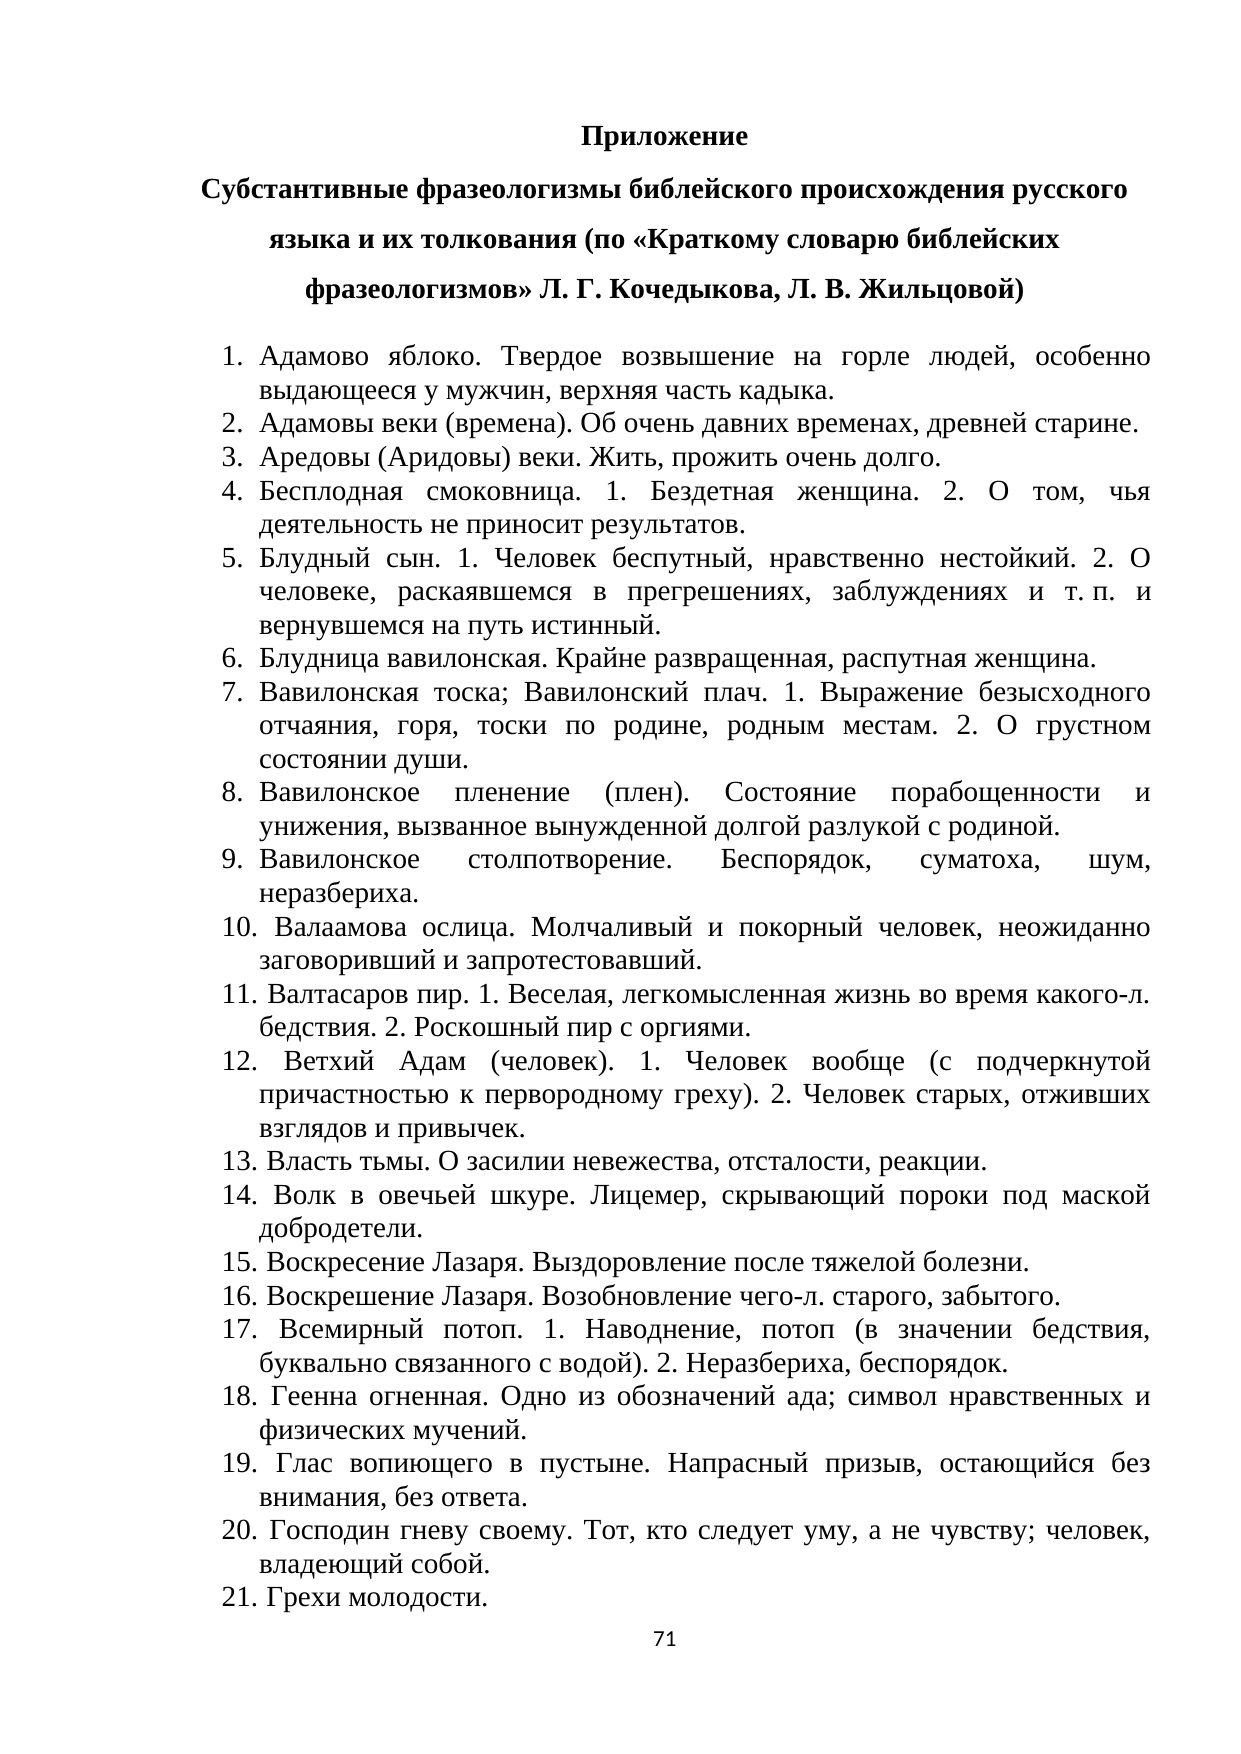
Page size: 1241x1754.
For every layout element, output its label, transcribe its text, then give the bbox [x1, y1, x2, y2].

list Воскрешение Лазаря. Возобновление чего-л. старого, забытого. [221, 1278, 1152, 1311]
list Геенна огненная. Одно из обозначений ада; символ нравственных и физических мучений. [221, 1378, 1152, 1445]
text Субстантивные фразеологизмы библейского происхождения русского языка и их толкования (по «Краткому словарю библейских фразеологизмов» Л. Г. Кочедыкова, Л. В. Жильцовой) [177, 171, 1152, 305]
list Вавилонское пленение (плен). Состояние порабощенности и унижения, вызванное вынужденной долгой разлукой с родиной. [221, 774, 1152, 842]
list Ветхий Адам (человек). 1. Человек вообще (с подчеркнутой причастностью к первородному греху). 2. Человек старых, отживших взглядов и привычек. [221, 1043, 1152, 1143]
list Блудница вавилонская. Крайне развращенная, распутная женщина. [221, 640, 1152, 674]
list Господин гневу своему. Тот, кто следует уму, а не чувству; человек, владеющий собой. [221, 1512, 1152, 1579]
list Валаамова ослица. Молчаливый и покорный человек, неожиданно заговоривший и запротестовавший. [221, 909, 1152, 976]
list Волк в овечьей шкуре. Лицемер, скрывающий пороки под маской добродетели. [221, 1177, 1152, 1244]
list Воскресение Лазаря. Выздоровление после тяжелой болезни. [221, 1244, 1152, 1278]
text Приложение [177, 118, 1152, 152]
list Аредовы (Аридовы) веки. Жить, прожить очень долго. [221, 439, 1152, 473]
list Адамово яблоко. Твердое возвышение на горле людей, особенно выдающееся у мужчин, верхняя часть кадыка. [221, 338, 1152, 406]
list Вавилонское столпотворение. Беспорядок, суматоха, шум, неразбериха. [221, 842, 1152, 909]
list Блудный сын. 1. Человек беспутный, нравственно нестойкий. 2. О человеке, раскаявшемся в прегрешениях, заблуждениях и т. п. и вернувшемся на путь истинный. [221, 540, 1152, 640]
list Грехи молодости. [221, 1579, 1152, 1613]
list Бесплодная смоковница. 1. Бездетная женщина. 2. О том, чья деятельность не приносит результатов. [221, 473, 1152, 540]
list Вавилонская тоска; Вавилонский плач. 1. Выражение безысходного отчаяния, горя, тоски по родине, родным местам. 2. О грустном состоянии души. [221, 674, 1152, 774]
list Всемирный потоп. 1. Наводнение, потоп (в значении бедствия, буквально связанного с водой). 2. Неразбериха, беспорядок. [221, 1311, 1152, 1378]
list Глас вопиющего в пустыне. Напрасный призыв, остающийся без внимания, без ответа. [221, 1445, 1152, 1512]
list Власть тьмы. О засилии невежества, отсталости, реакции. [221, 1143, 1152, 1177]
list Валтасаров пир. 1. Веселая, легкомысленная жизнь во время какого-л. бедствия. 2. Роскошный пир с оргиями. [221, 976, 1152, 1043]
list Адамовы веки (времена). Об очень давних временах, древней старине. [221, 406, 1152, 439]
